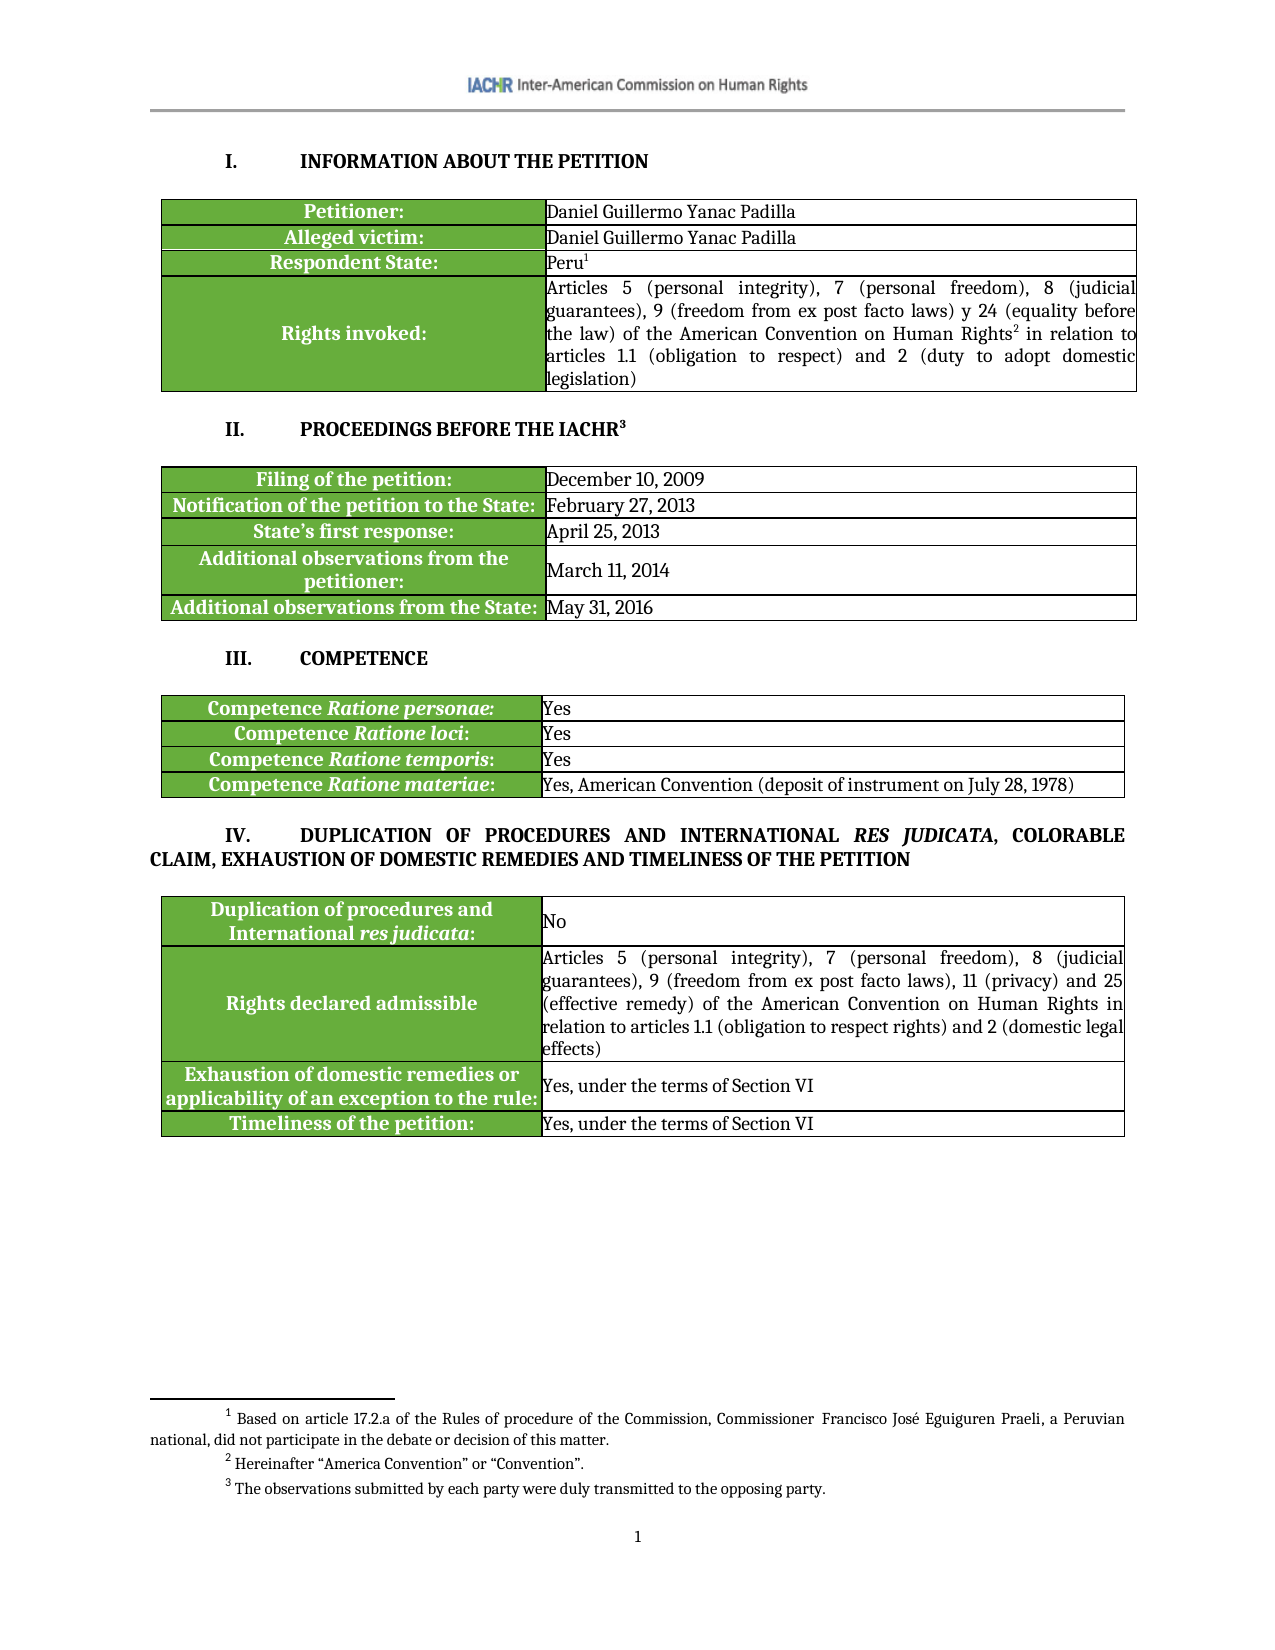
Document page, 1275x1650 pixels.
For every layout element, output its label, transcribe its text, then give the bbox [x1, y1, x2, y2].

table_cell March 11, 2014 [547, 546, 1136, 594]
text I. INFORMATION ABOUT THE PETITION [150, 150, 1125, 174]
table_header Petitioner: [162, 200, 545, 224]
table_cell Competence Ratione loci: [162, 722, 541, 746]
table_header Filing of the petition: [162, 468, 545, 492]
table_cell Notification of the petition to the State: [162, 493, 545, 517]
table_cell Respondent State: [162, 251, 545, 275]
table_cell Yes, under the terms of Section VI [543, 1062, 1124, 1110]
table_header Daniel Guillermo Yanac Padilla [547, 200, 1136, 224]
table_cell Exhaustion of domestic remedies or applicability of an exception to the rule: [162, 1062, 541, 1110]
table_cell Additional observations from the State: [162, 596, 545, 620]
table_cell Articles 5 (personal integrity), 7 (personal freedom), 8 (judicial guarantees), 9 (freedom from ex post facto laws), 11 (privacy) and 25 (effective remedy) of the American Convention on Human Rights in relation to articles 1.1 (obligation to respect rights) and 2 (domestic legal effects) [543, 947, 1124, 1061]
table_cell Competence Ratione materiae: [162, 773, 541, 797]
text IV. DUPLICATION OF PROCEDURES AND INTERNATIONAL RES JUDICATA, COLORABLE CLAIM, EXHAUSTION OF DOMESTIC REMEDIES AND TIMELINESS OF THE PETITION [150, 823, 1125, 871]
table_header No [543, 897, 1124, 945]
table_cell Yes, American Convention (deposit of instrument on July 28, 1978) [543, 773, 1124, 797]
table_cell Yes [543, 722, 1124, 746]
table_header Yes [543, 696, 1124, 720]
table_header Duplication of procedures and International res judicata: [162, 897, 541, 945]
table_cell Daniel Guillermo Yanac Padilla [547, 226, 1136, 249]
table_cell April 25, 2013 [547, 519, 1136, 545]
table_cell February 27, 2013 [547, 493, 1136, 517]
table_header December 10, 2009 [547, 467, 1136, 492]
table_cell Competence Ratione temporis: [162, 747, 541, 771]
text II. PROCEEDINGS BEFORE THE IACHR [150, 417, 1125, 441]
table_cell : [162, 226, 545, 249]
table_cell Yes, under the terms of Section VI [543, 1112, 1124, 1136]
table_cell Peru [547, 251, 1136, 275]
text III. COMPETENCE [150, 646, 1125, 670]
table_cell Rights invoked: [162, 277, 545, 391]
table_cell State’s first response: [162, 519, 545, 545]
table_cell Rights declared admissible [162, 947, 541, 1061]
table_header Competence Ratione personae: [162, 696, 541, 720]
table_cell Additional observations from the petitioner: [162, 546, 545, 594]
table_cell Articles 5 (personal integrity), 7 (personal freedom), 8 (judicial guarantees), 9 (freedom from ex post facto laws) y 24 (equality before the law) of the American Convention on Human Rights in relation to articles 1.1 (obligation to respect) and 2 (duty to adopt domestic legislation) [547, 277, 1136, 391]
picture [456, 75, 819, 95]
table_cell Timeliness of the petition: [162, 1112, 541, 1136]
table_cell Yes [543, 747, 1124, 771]
table_cell May 31, 2016 [547, 596, 1136, 620]
